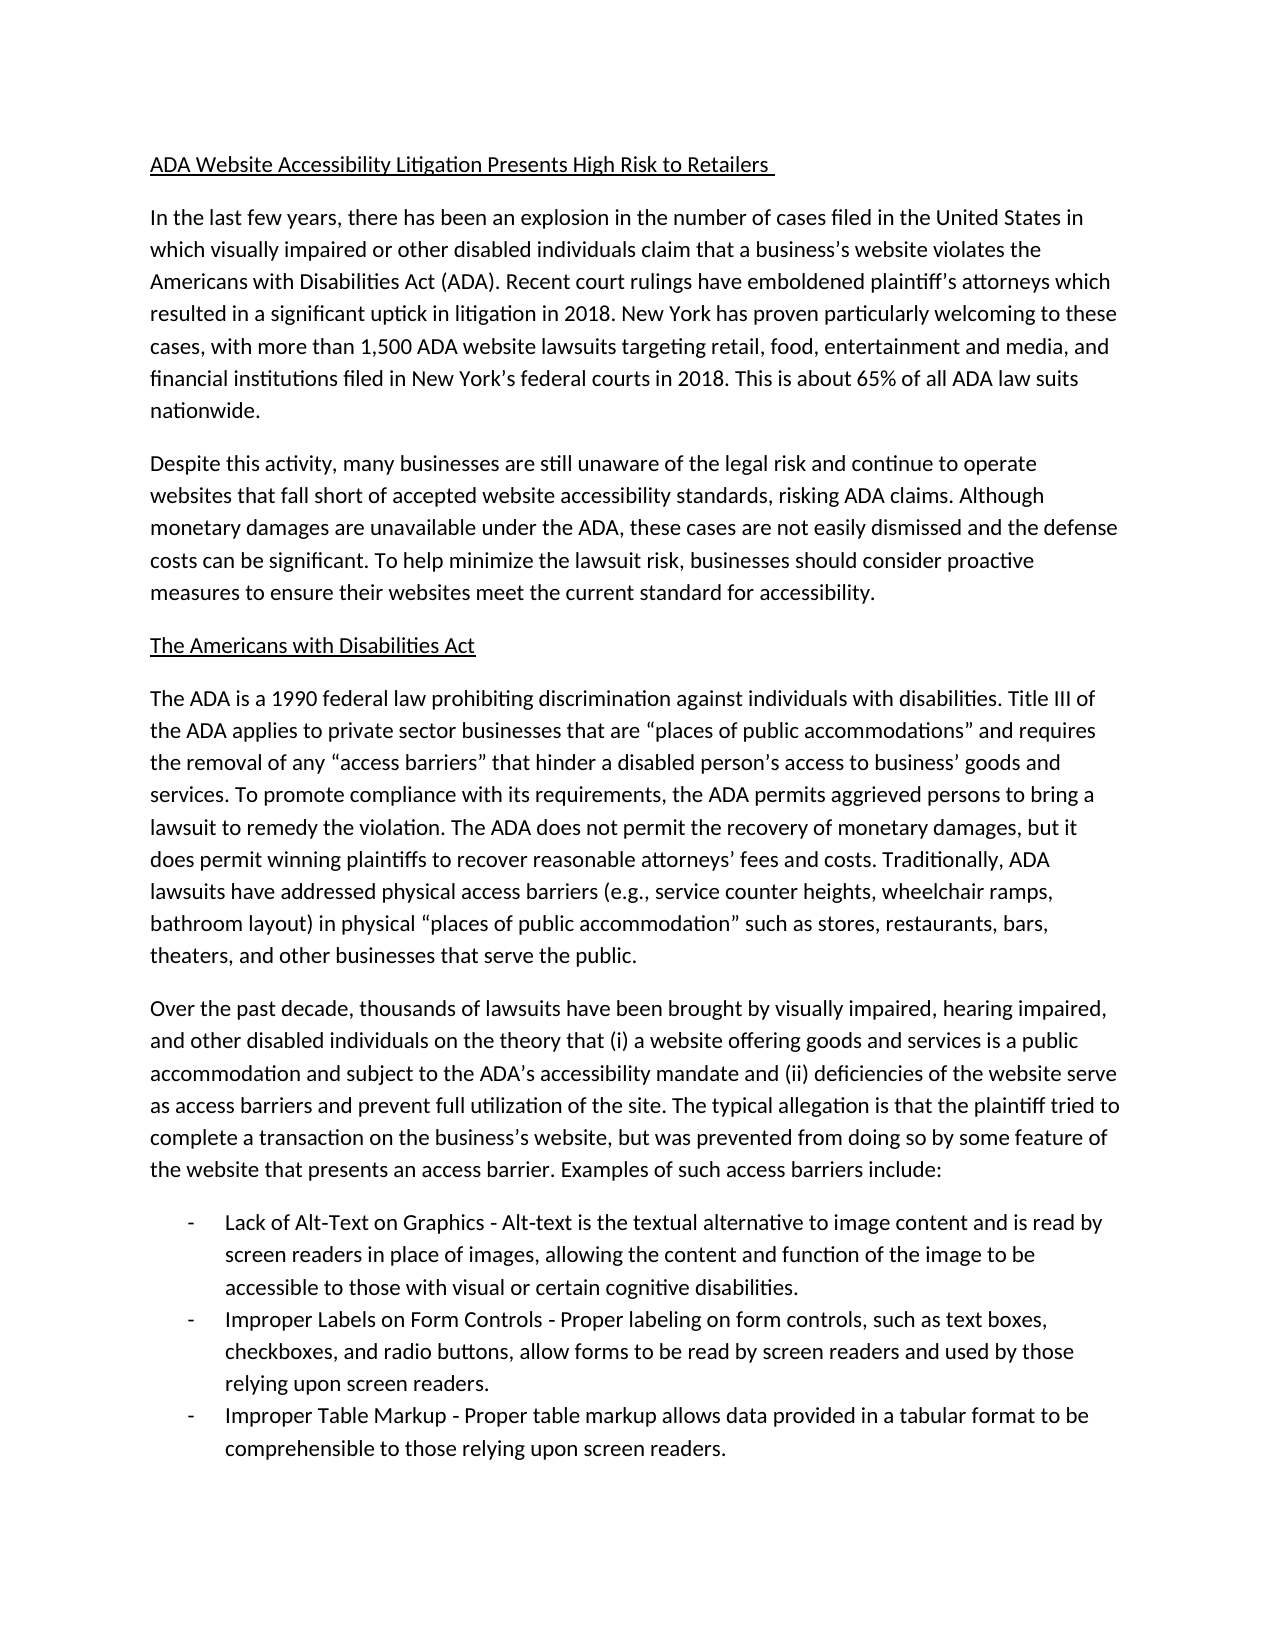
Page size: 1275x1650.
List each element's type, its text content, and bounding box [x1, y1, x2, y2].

text Over the past decade, thousands of lawsuits have been brought by visually impaired, hearing impaired, and other disabled individuals on the theory that (i) a website offering goods and services is a public accommodation and subject to the ADA’s accessibility mandate and (ii) deficiencies of the website serve as access barriers and prevent full utilization of the site. The typical allegation is that the plaintiff tried to complete a transaction on the business’s website, but was prevented from doing so by some feature of the website that presents an access barrier. Examples of such access barriers include: [150, 994, 1125, 1183]
text The ADA is a 1990 federal law prohibiting discrimination against individuals with disabilities. Title III of the ADA applies to private sector businesses that are “places of public accommodations” and requires the removal of any “access barriers” that hinder a disabled person’s access to business’ goods and services. To promote compliance with its requirements, the ADA permits aggrieved persons to bring a lawsuit to remedy the violation. The ADA does not permit the recovery of monetary damages, but it does permit winning plaintiffs to recover reasonable attorneys’ fees and costs. Traditionally, ADA lawsuits have addressed physical access barriers (e.g., service counter heights, wheelchair ramps, bathroom layout) in physical “places of public accommodation” such as stores, restaurants, bars, theaters, and other businesses that serve the public. [150, 684, 1125, 969]
list Lack of Alt‐Text on Graphics ‐ Alt‐text is the textual alternative to image content and is read by screen readers in place of images, allowing the content and function of the image to be accessible to those with visual or certain cognitive disabilities. [187, 1208, 1125, 1301]
list Improper Table Markup ‐ Proper table markup allows data provided in a tabular format to be comprehensible to those relying upon screen readers. [187, 1402, 1125, 1462]
text In the last few years, there has been an explosion in the number of cases filed in the United States in which visually impaired or other disabled individuals claim that a business’s website violates the Americans with Disabilities Act (ADA). Recent court rulings have emboldened plaintiff’s attorneys which resulted in a significant uptick in litigation in 2018. New York has proven particularly welcoming to these cases, with more than 1,500 ADA website lawsuits targeting retail, food, entertainment and media, and financial institutions filed in New York’s federal courts in 2018. This is about 65% of all ADA law suits nationwide. [150, 203, 1125, 424]
list Improper Labels on Form Controls ‐ Proper labeling on form controls, such as text boxes, checkboxes, and radio buttons, allow forms to be read by screen readers and used by those relying upon screen readers. [187, 1305, 1125, 1397]
text The Americans with Disabilities Act [150, 631, 1125, 659]
text ADA Website Accessibility Litigation Presents High Risk to Retailers [150, 150, 1125, 178]
text Despite this activity, many businesses are still unaware of the legal risk and continue to operate websites that fall short of accepted website accessibility standards, risking ADA claims. Although monetary damages are unavailable under the ADA, these cases are not easily dismissed and the defense costs can be significant. To help minimize the lawsuit risk, businesses should consider proactive measures to ensure their websites meet the current standard for accessibility. [150, 449, 1125, 606]
